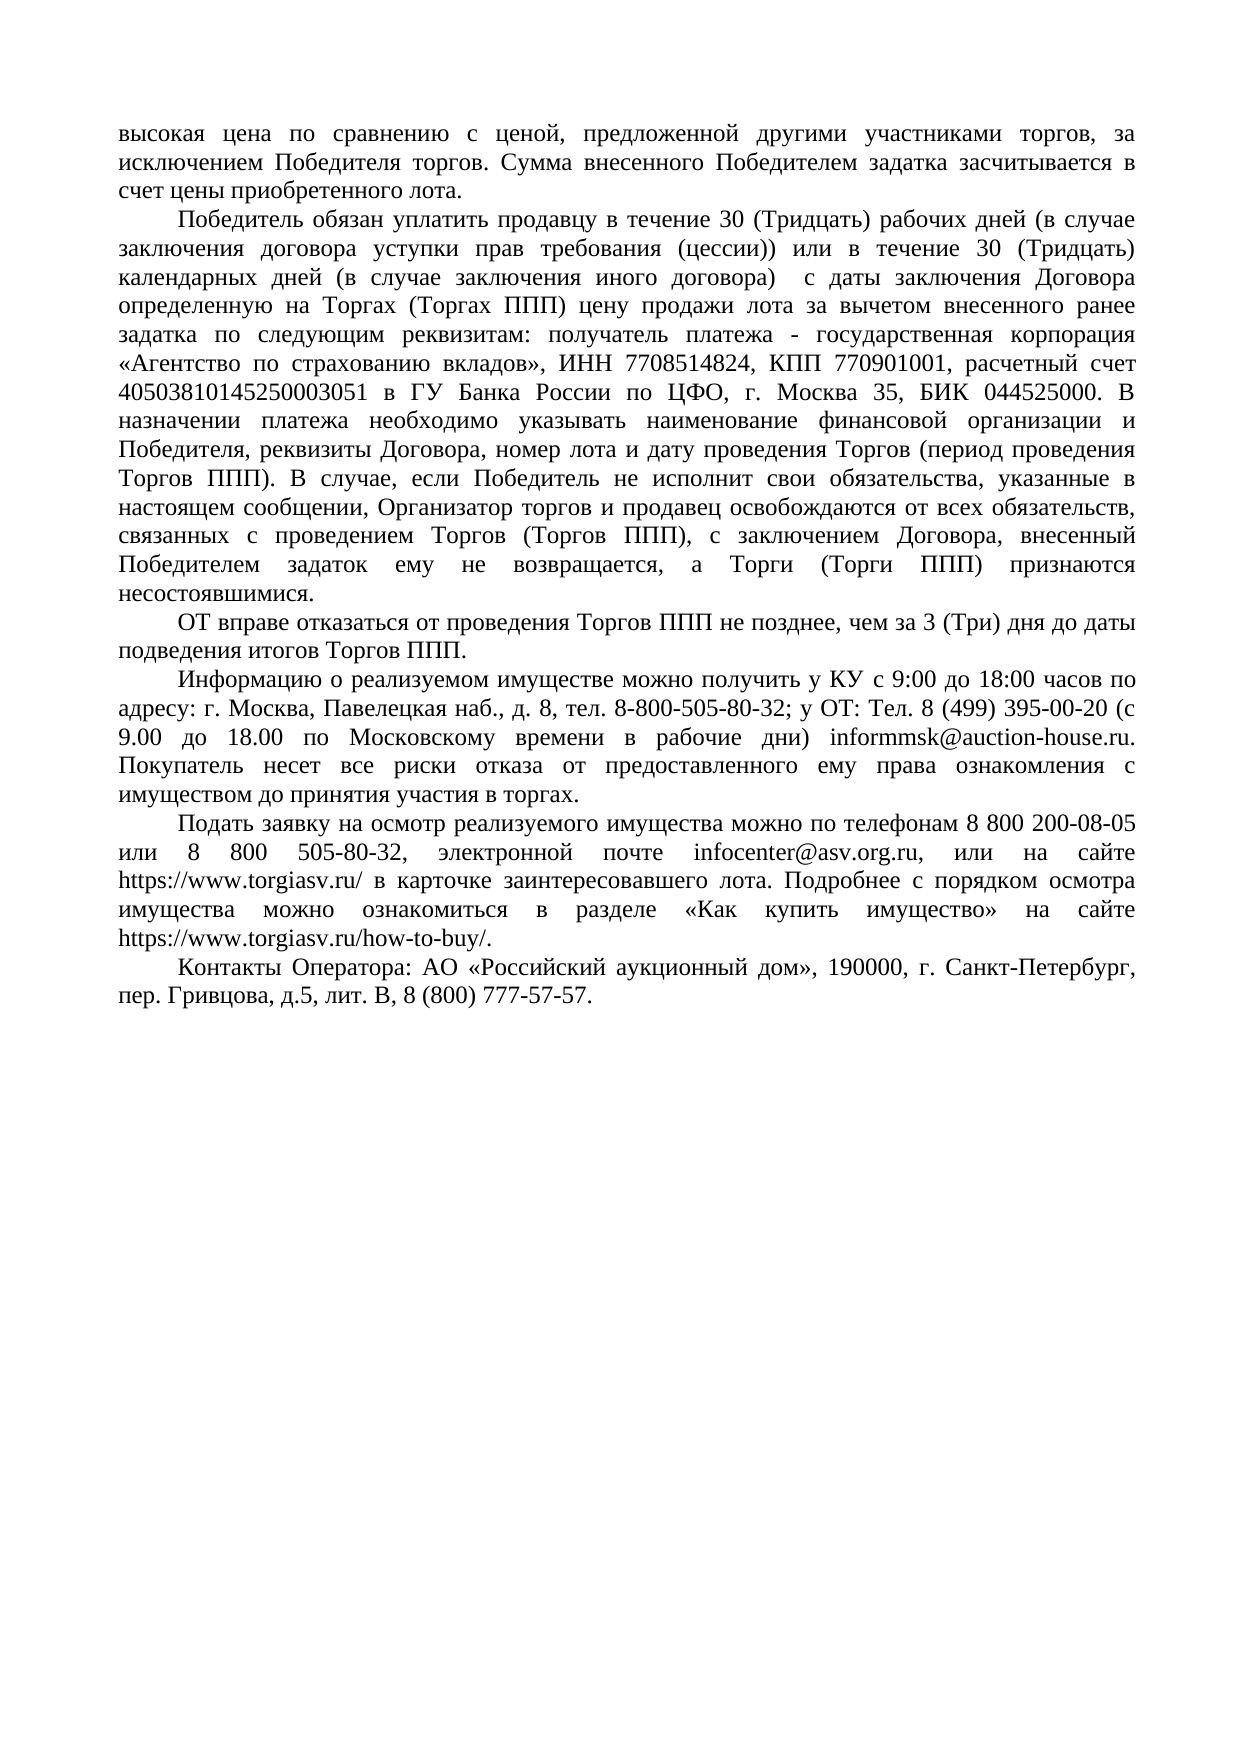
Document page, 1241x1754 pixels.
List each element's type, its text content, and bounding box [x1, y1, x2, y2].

text Информацию о реализуемом имуществе можно получить у КУ с 9:00 до 18:00 часов по адресу: г. Москва, Павелецкая наб., д. 8, тел. 8-800-505-80-32; у ОТ: Тел. 8 (499) 395-00-20 (с 9.00 до 18.00 по Московскому времени в рабочие дни) informmsk@auction-house.ru. Покупатель несет все риски отказа от предоставленного ему права ознакомления с имуществом до принятия участия в торгах. [118, 664, 1137, 808]
text Подать заявку на осмотр реализуемого имущества можно по телефонам 8 800 200-08-05 или 8 800 505-80-32, электронной почте infocenter@asv.org.ru, или на сайте https://www.torgiasv.ru/ в карточке заинтересовавшего лота. Подробнее с порядком осмотра имущества можно ознакомиться в разделе «Как купить имущество» на сайте https://www.torgiasv.ru/how-to-buy/. [118, 808, 1137, 952]
text Контакты Оператора: АО «Российский аукционный дом», 190000, г. Санкт-Петербург, пер. Гривцова, д.5, лит. В, 8 (800) 777-57-57. [118, 952, 1137, 1009]
text Победитель обязан уплатить продавцу в течение 30 (Тридцать) рабочих дней (в случае заключения договора уступки прав требования (цессии)) или в течение 30 (Тридцать) календарных дней (в случае заключения иного договора) с даты заключения Договора определенную на Торгах (Торгах ППП) цену продажи лота за вычетом внесенного ранее задатка по следующим реквизитам: получатель платежа - государственная корпорация «Агентство по страхованию вкладов», ИНН 7708514824, КПП 770901001, расчетный счет 40503810145250003051 в ГУ Банка России по ЦФО, г. Москва 35, БИК 044525000. В назначении платежа необходимо указывать наименование финансовой организации и Победителя, реквизиты Договора, номер лота и дату проведения Торгов (период проведения Торгов ППП). В случае, если Победитель не исполнит свои обязательства, указанные в настоящем сообщении, Организатор торгов и продавец освобождаются от всех обязательств, связанных с проведением Торгов (Торгов ППП), с заключением Договора, внесенный Победителем задаток ему не возвращается, а Торги (Торги ППП) признаются несостоявшимися. [118, 204, 1137, 607]
text ОТ вправе отказаться от проведения Торгов ППП не позднее, чем за 3 (Три) дня до даты подведения итогов Торгов ППП. [118, 607, 1137, 664]
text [118, 118, 1137, 204]
